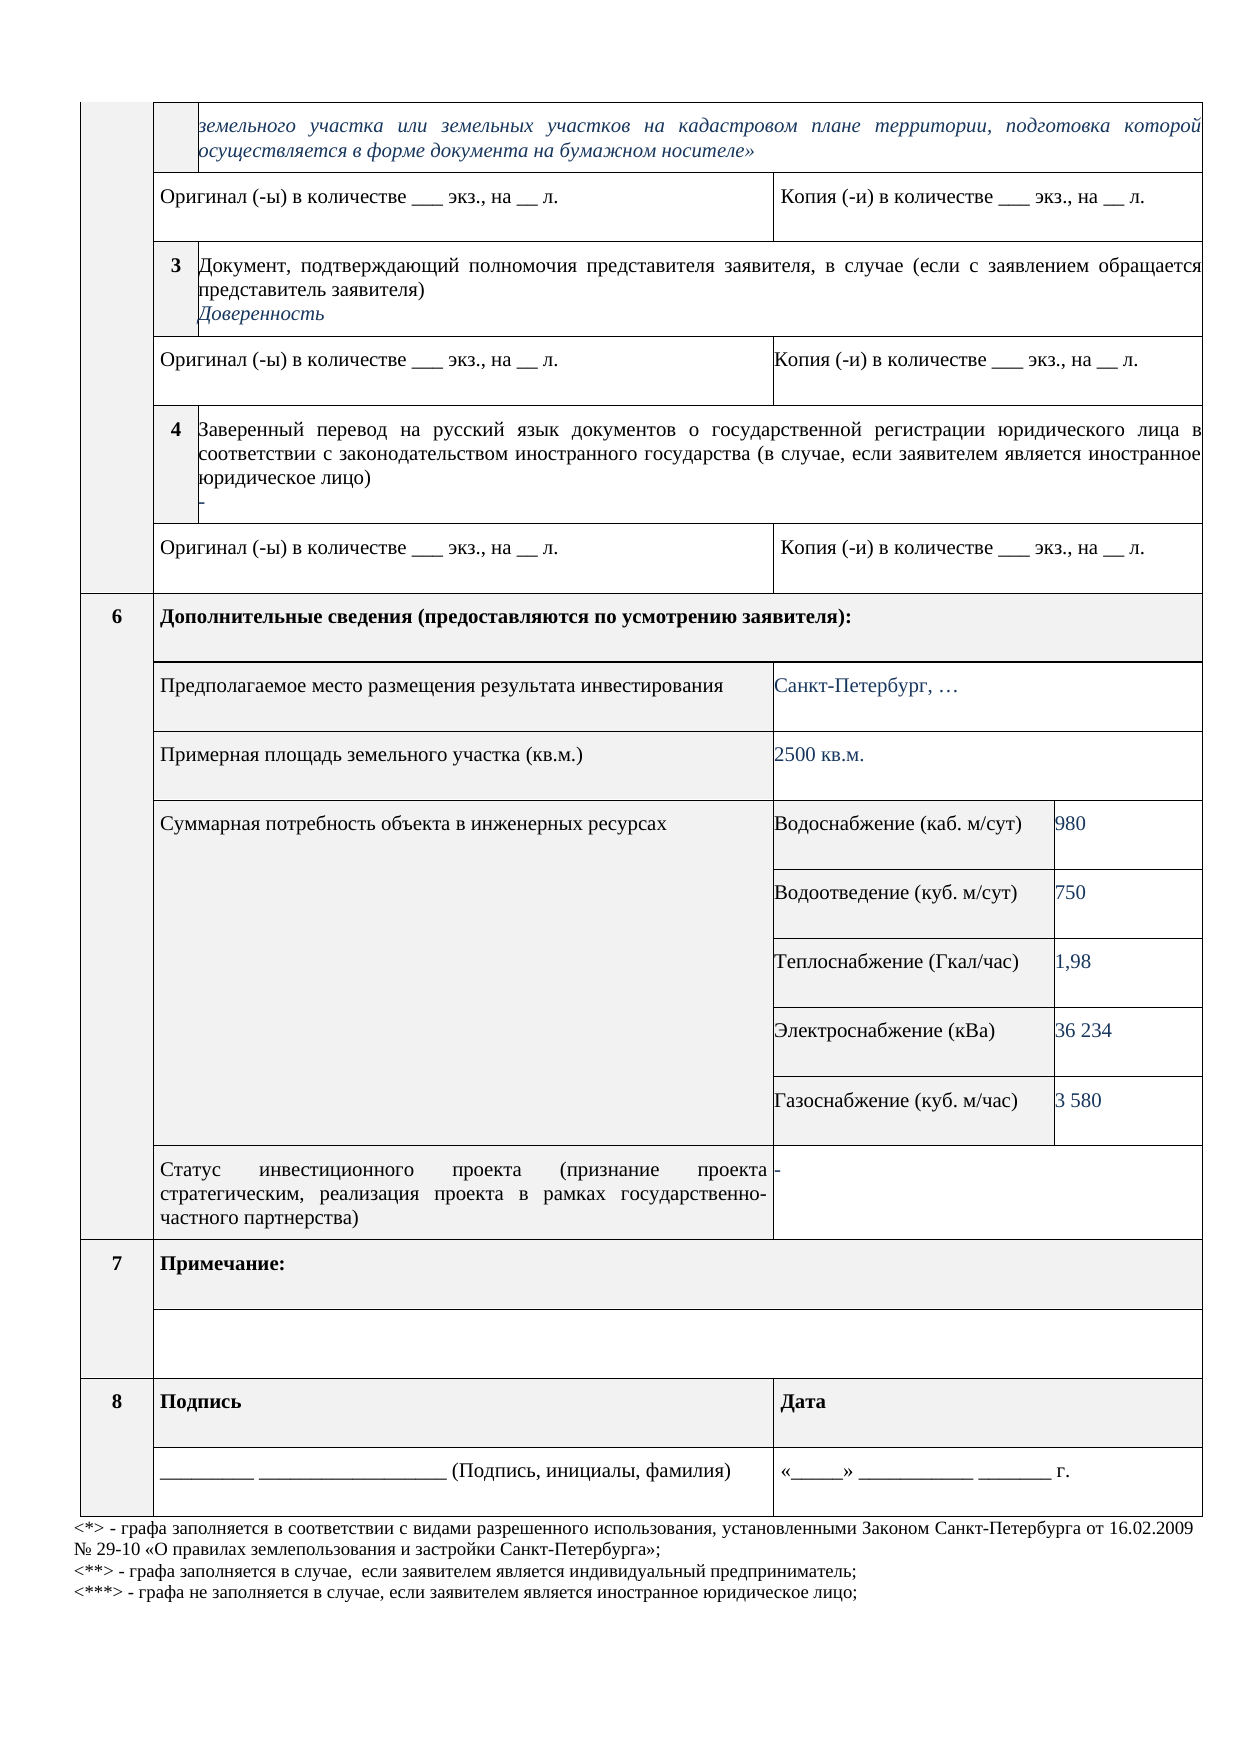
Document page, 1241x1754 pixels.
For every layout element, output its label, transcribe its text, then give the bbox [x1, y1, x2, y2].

table_cell Газоснабжение (куб. м/час) [774, 1077, 1054, 1145]
table_cell _________ __________________ (Подпись, инициалы, фамилия) [154, 1448, 773, 1516]
table_cell Документ, подтверждающий полномочия представителя заявителя, в случае (если с заявлением обращается представитель заявителя) Доверенность [199, 242, 1202, 336]
text <*> - графа заполняется в соответствии с видами разрешенного использования, установленными Законом Санкт-Петербурга от 16.02.2009 № 29-10 «О правилах землепользования и застройки Санкт-Петербурга»; [74, 1517, 1196, 1560]
table_cell Примерная площадь земельного участка (кв.м.) [154, 732, 773, 799]
table_cell Примечание: [154, 1240, 1202, 1308]
table_cell 7 [81, 1240, 153, 1377]
table_cell Копия (-и) в количестве ___ экз., на __ л. [774, 337, 1202, 405]
table_cell Водоотведение (куб. м/сут) [774, 870, 1054, 938]
table_cell Суммарная потребность объекта в инженерных ресурсах [154, 801, 773, 1145]
table_cell Подпись [154, 1379, 773, 1447]
table_cell Санкт-Петербург, … [774, 663, 1202, 731]
table_cell 980 [1055, 801, 1202, 869]
table_cell Оригинал (-ы) в количестве ___ экз., на __ л. [154, 173, 773, 241]
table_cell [199, 103, 1202, 172]
table_cell Заверенный перевод на русский язык документов о государственной регистрации юридического лица в соответствии с законодательством иностранного государства (в случае, если заявителем является иностранное юридическое лицо) - [199, 406, 1202, 523]
table_cell Статус инвестиционного проекта (признание проекта стратегическим, реализация проекта в рамках государственно-частного партнерства) [154, 1146, 773, 1239]
table_cell Водоснабжение (каб. м/сут) [774, 801, 1054, 869]
table_cell 750 [1055, 870, 1202, 938]
text <**> - графа заполняется в случае, если заявителем является индивидуальный предприниматель; [74, 1560, 1196, 1581]
table_cell Копия (-и) в количестве ___ экз., на __ л. [774, 173, 1202, 241]
table_cell 3 [154, 242, 198, 336]
table_cell 1,98 [1055, 939, 1202, 1007]
table_cell «_____» ___________ _______ г. [774, 1448, 1202, 1516]
table_cell Копия (-и) в количестве ___ экз., на __ л. [774, 524, 1202, 592]
table_cell 4 [154, 406, 198, 523]
table_cell Теплоснабжение (Гкал/час) [774, 939, 1054, 1007]
table_cell Оригинал (-ы) в количестве ___ экз., на __ л. [154, 337, 773, 405]
table_cell - [774, 1146, 1202, 1239]
table_cell Дополнительные сведения (предоставляются по усмотрению заявителя): [154, 594, 1202, 661]
table_cell Электроснабжение (кВа) [774, 1008, 1054, 1076]
table_cell Оригинал (-ы) в количестве ___ экз., на __ л. [154, 524, 773, 592]
text <***> - графа не заполняется в случае, если заявителем является иностранное юридическое лицо; [74, 1581, 1196, 1603]
table_cell 2 [154, 103, 198, 172]
table_cell Дата [774, 1379, 1202, 1447]
table_cell Предполагаемое место размещения результата инвестирования [154, 663, 773, 731]
table_cell 6 [81, 594, 153, 1239]
table_cell 36 234 [1055, 1008, 1202, 1076]
table_cell 3 580 [1055, 1077, 1202, 1145]
table_cell 2500 кв.м. [774, 732, 1202, 799]
table_cell [154, 1310, 1202, 1377]
table_cell 8 [81, 1379, 153, 1516]
